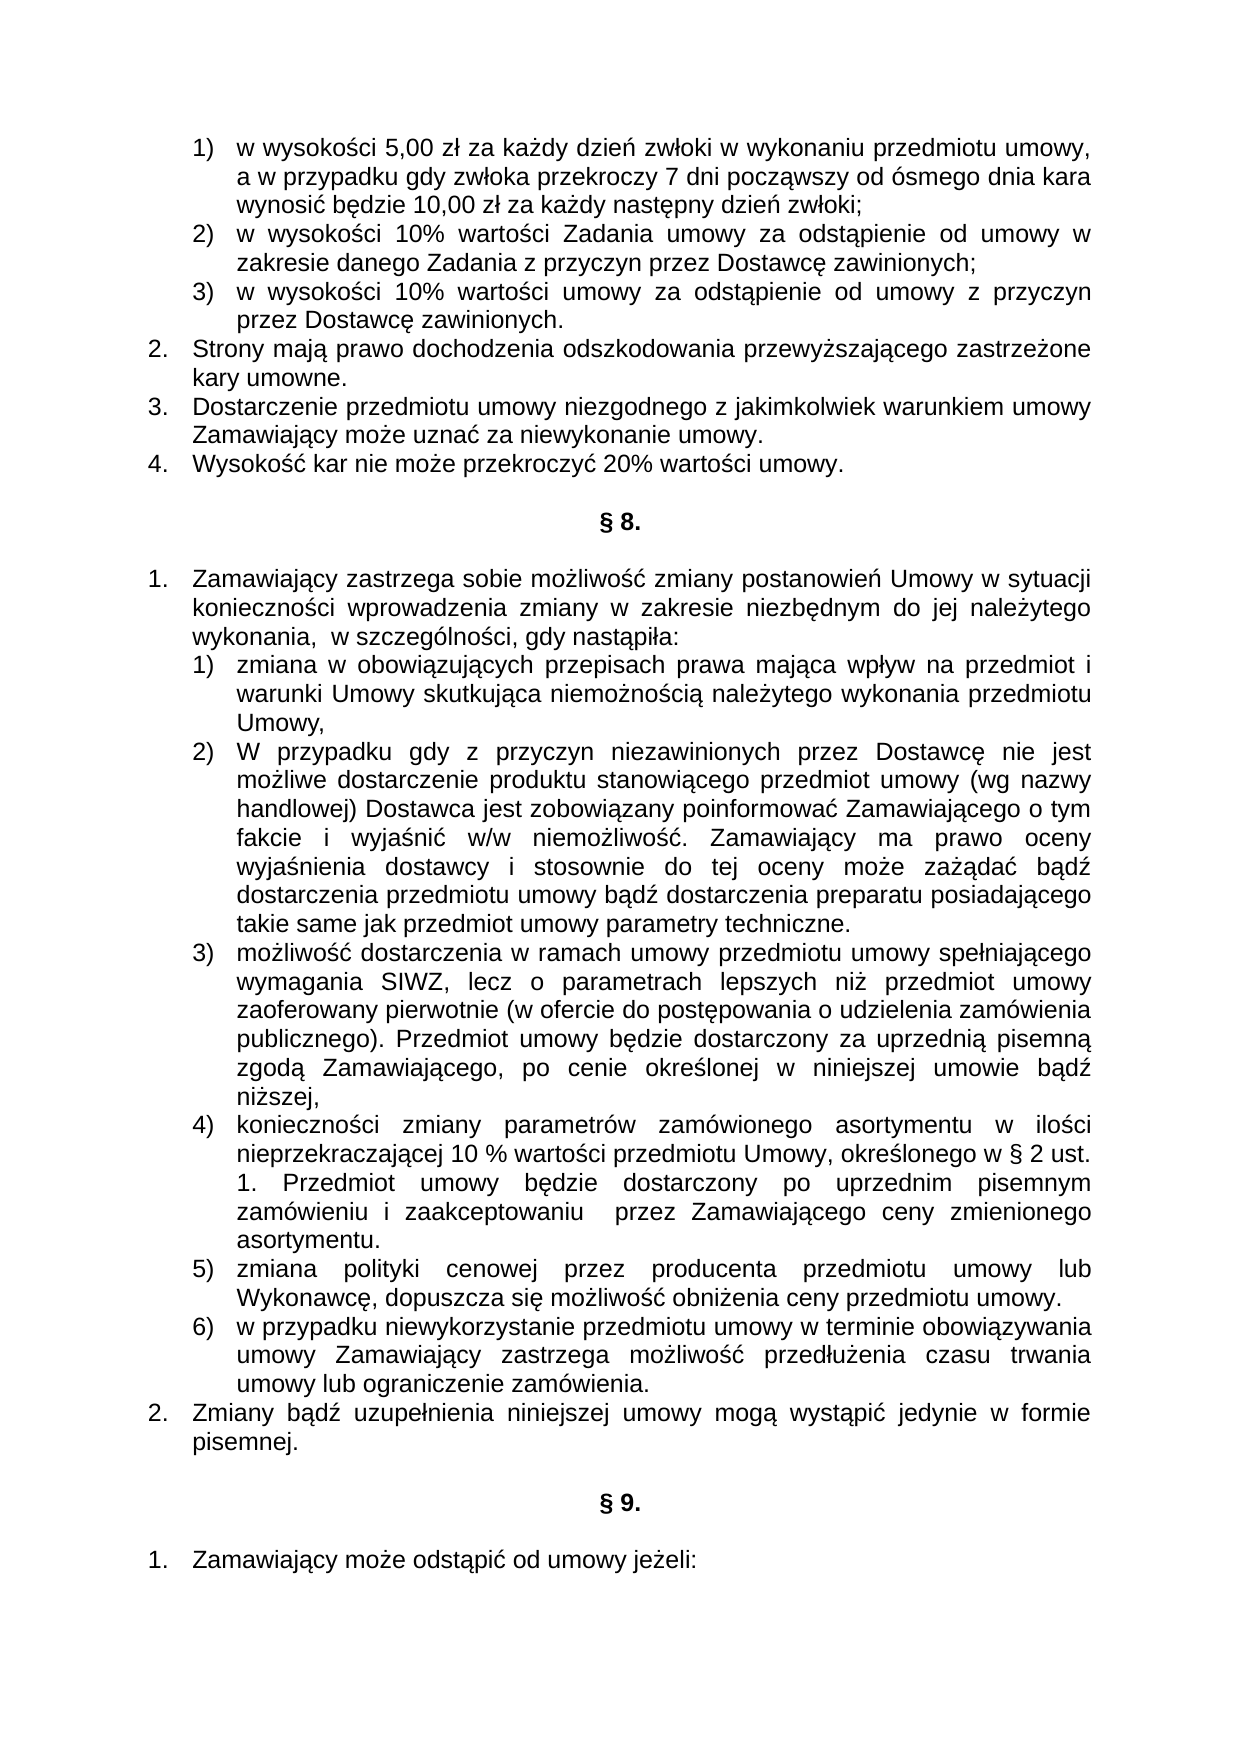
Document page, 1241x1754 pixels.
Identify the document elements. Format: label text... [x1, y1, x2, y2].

list w przypadku niewykorzystanie przedmiotu umowy w terminie obowiązywania umowy Zamawiający zastrzega możliwość przedłużenia czasu trwania umowy lub ograniczenie zamówienia. [192, 1312, 1092, 1398]
list w wysokości 10% wartości umowy za odstąpienie od umowy z przyczyn przez Dostawcę zawinionych. [192, 277, 1092, 334]
list w wysokości 5,00 zł za każdy dzień zwłoki w wykonaniu przedmiotu umowy, a w przypadku gdy zwłoka przekroczy 7 dni począwszy od ósmego dnia kara wynosić będzie 10,00 zł za każdy następny dzień zwłoki; [192, 133, 1092, 219]
text § 9. [148, 1488, 1092, 1517]
list W przypadku gdy z przyczyn niezawinionych przez Dostawcę nie jest możliwe dostarczenie produktu stanowiącego przedmiot umowy (wg nazwy handlowej) Dostawca jest zobowiązany poinformować Zamawiającego o tym fakcie i wyjaśnić w/w niemożliwość. Zamawiający ma prawo oceny wyjaśnienia dostawcy i stosownie do tej oceny może zażądać bądź dostarczenia przedmiotu umowy bądź dostarczenia preparatu posiadającego takie same jak przedmiot umowy parametry techniczne. [192, 737, 1092, 938]
list Zamawiający zastrzega sobie możliwość zmiany postanowień Umowy w sytuacji konieczności wprowadzenia zmiany w zakresie niezbędnym do jej należytego wykonania, w szczególności, gdy nastąpiła: [148, 564, 1092, 650]
list Wysokość kar nie może przekroczyć 20% wartości umowy. [148, 449, 1092, 478]
list Zmiany bądź uzupełnienia niniejszej umowy mogą wystąpić jedynie w formie pisemnej. [148, 1398, 1092, 1455]
list Zamawiający może odstąpić od umowy jeżeli: [148, 1545, 1092, 1574]
list możliwość dostarczenia w ramach umowy przedmiotu umowy spełniającego wymagania SIWZ, lecz o parametrach lepszych niż przedmiot umowy zaoferowany pierwotnie (w ofercie do postępowania o udzielenia zamówienia publicznego). Przedmiot umowy będzie dostarczony za uprzednią pisemną zgodą Zamawiającego, po cenie określonej w niniejszej umowie bądź niższej, [192, 938, 1092, 1110]
list zmiana polityki cenowej przez producenta przedmiotu umowy lub Wykonawcę, dopuszcza się możliwość obniżenia ceny przedmiotu umowy. [192, 1254, 1092, 1312]
list zmiana w obowiązujących przepisach prawa mająca wpływ na przedmiot i warunki Umowy skutkująca niemożnością należytego wykonania przedmiotu Umowy, [192, 650, 1092, 737]
text § 8. [148, 507, 1092, 535]
list Dostarczenie przedmiotu umowy niezgodnego z jakimkolwiek warunkiem umowy Zamawiający może uznać za niewykonanie umowy. [148, 392, 1092, 449]
list Strony mają prawo dochodzenia odszkodowania przewyższającego zastrzeżone kary umowne. [148, 334, 1092, 392]
list w wysokości 10% wartości Zadania umowy za odstąpienie od umowy w zakresie danego Zadania z przyczyn przez Dostawcę zawinionych; [192, 219, 1092, 277]
list konieczności zmiany parametrów zamówionego asortymentu w ilości nieprzekraczającej 10 % wartości przedmiotu Umowy, określonego w § 2 ust. 1. Przedmiot umowy będzie dostarczony po uprzednim pisemnym zamówieniu i zaakceptowaniu przez Zamawiającego ceny zmienionego asortymentu. [192, 1110, 1092, 1254]
